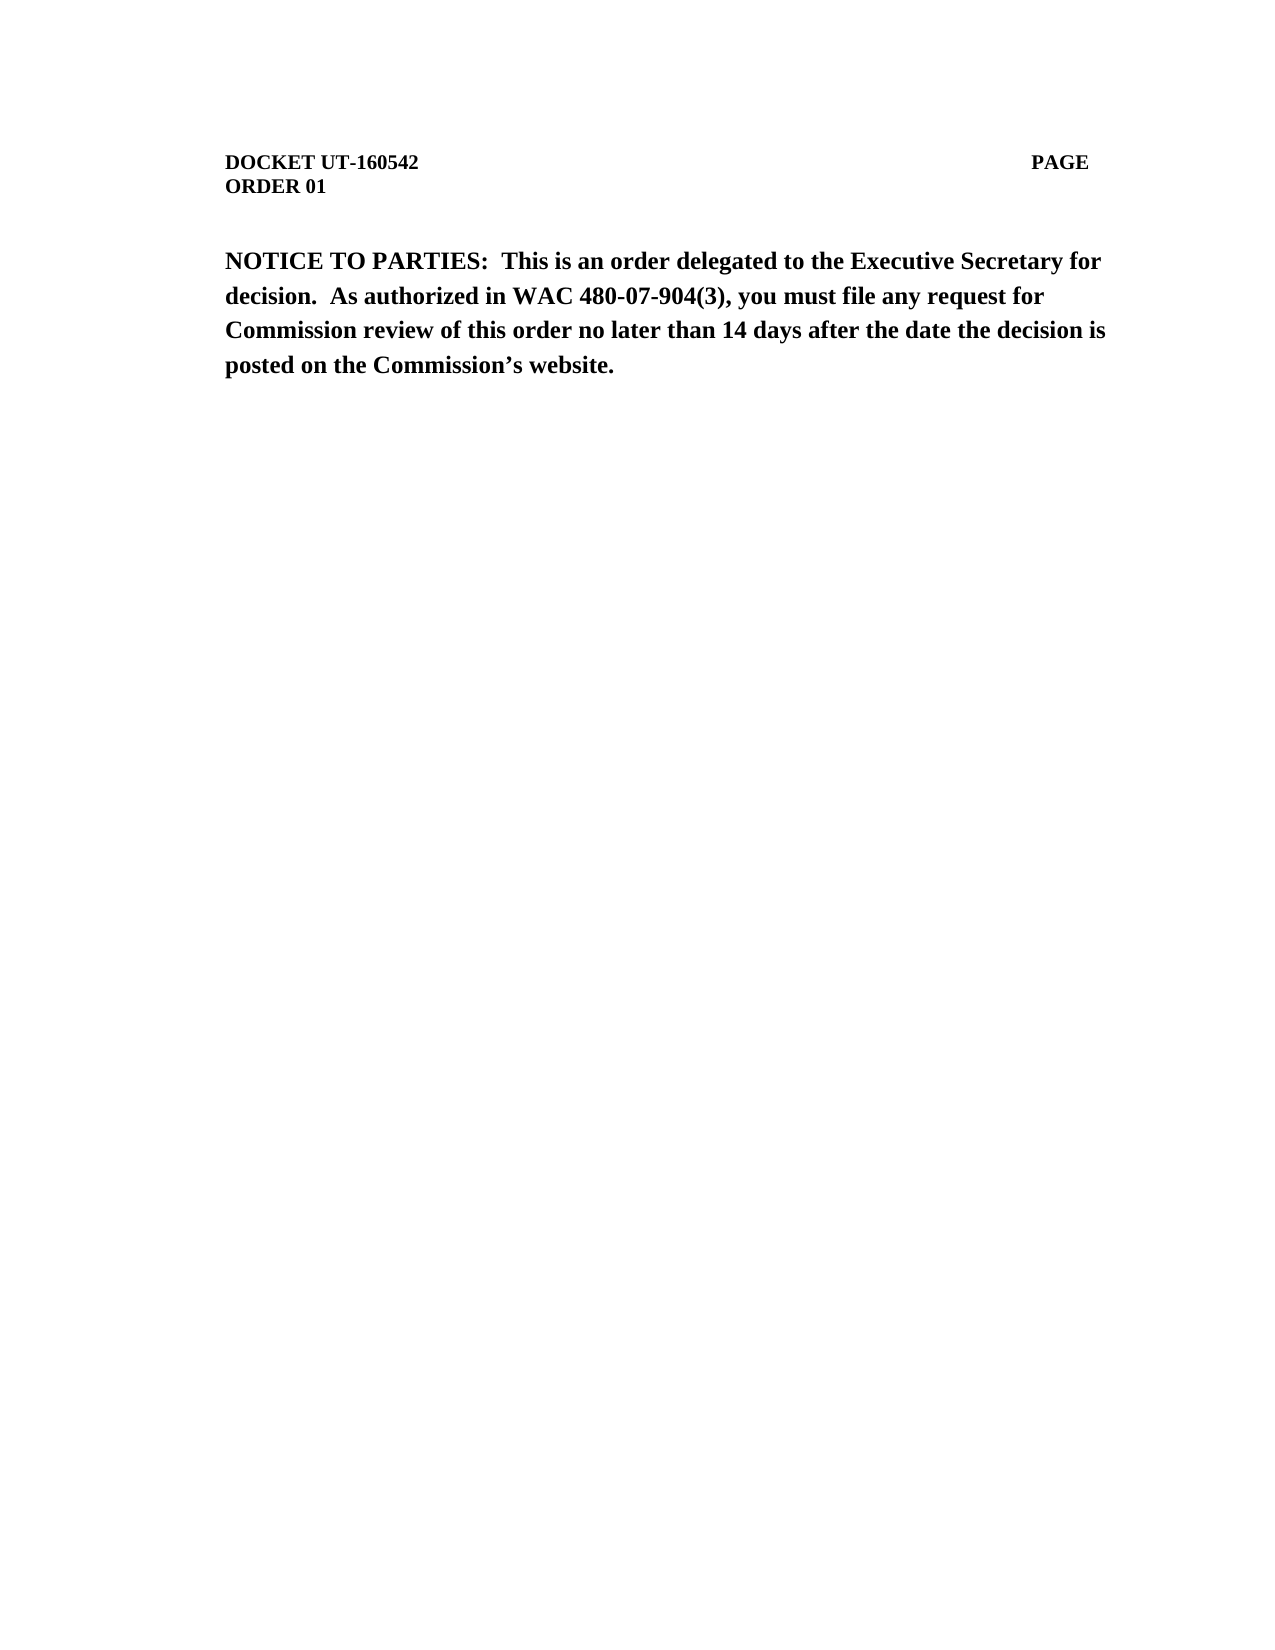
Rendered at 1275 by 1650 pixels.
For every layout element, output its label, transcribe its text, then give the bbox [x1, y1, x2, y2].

text NOTICE TO PARTIES: This is an order delegated to the Executive Secretary for decision. As authorized in WAC 480-07-904(3), you must file any request for Commission review of this order no later than 14 days after the date the decision is posted on the Commission’s website. [225, 246, 1125, 378]
